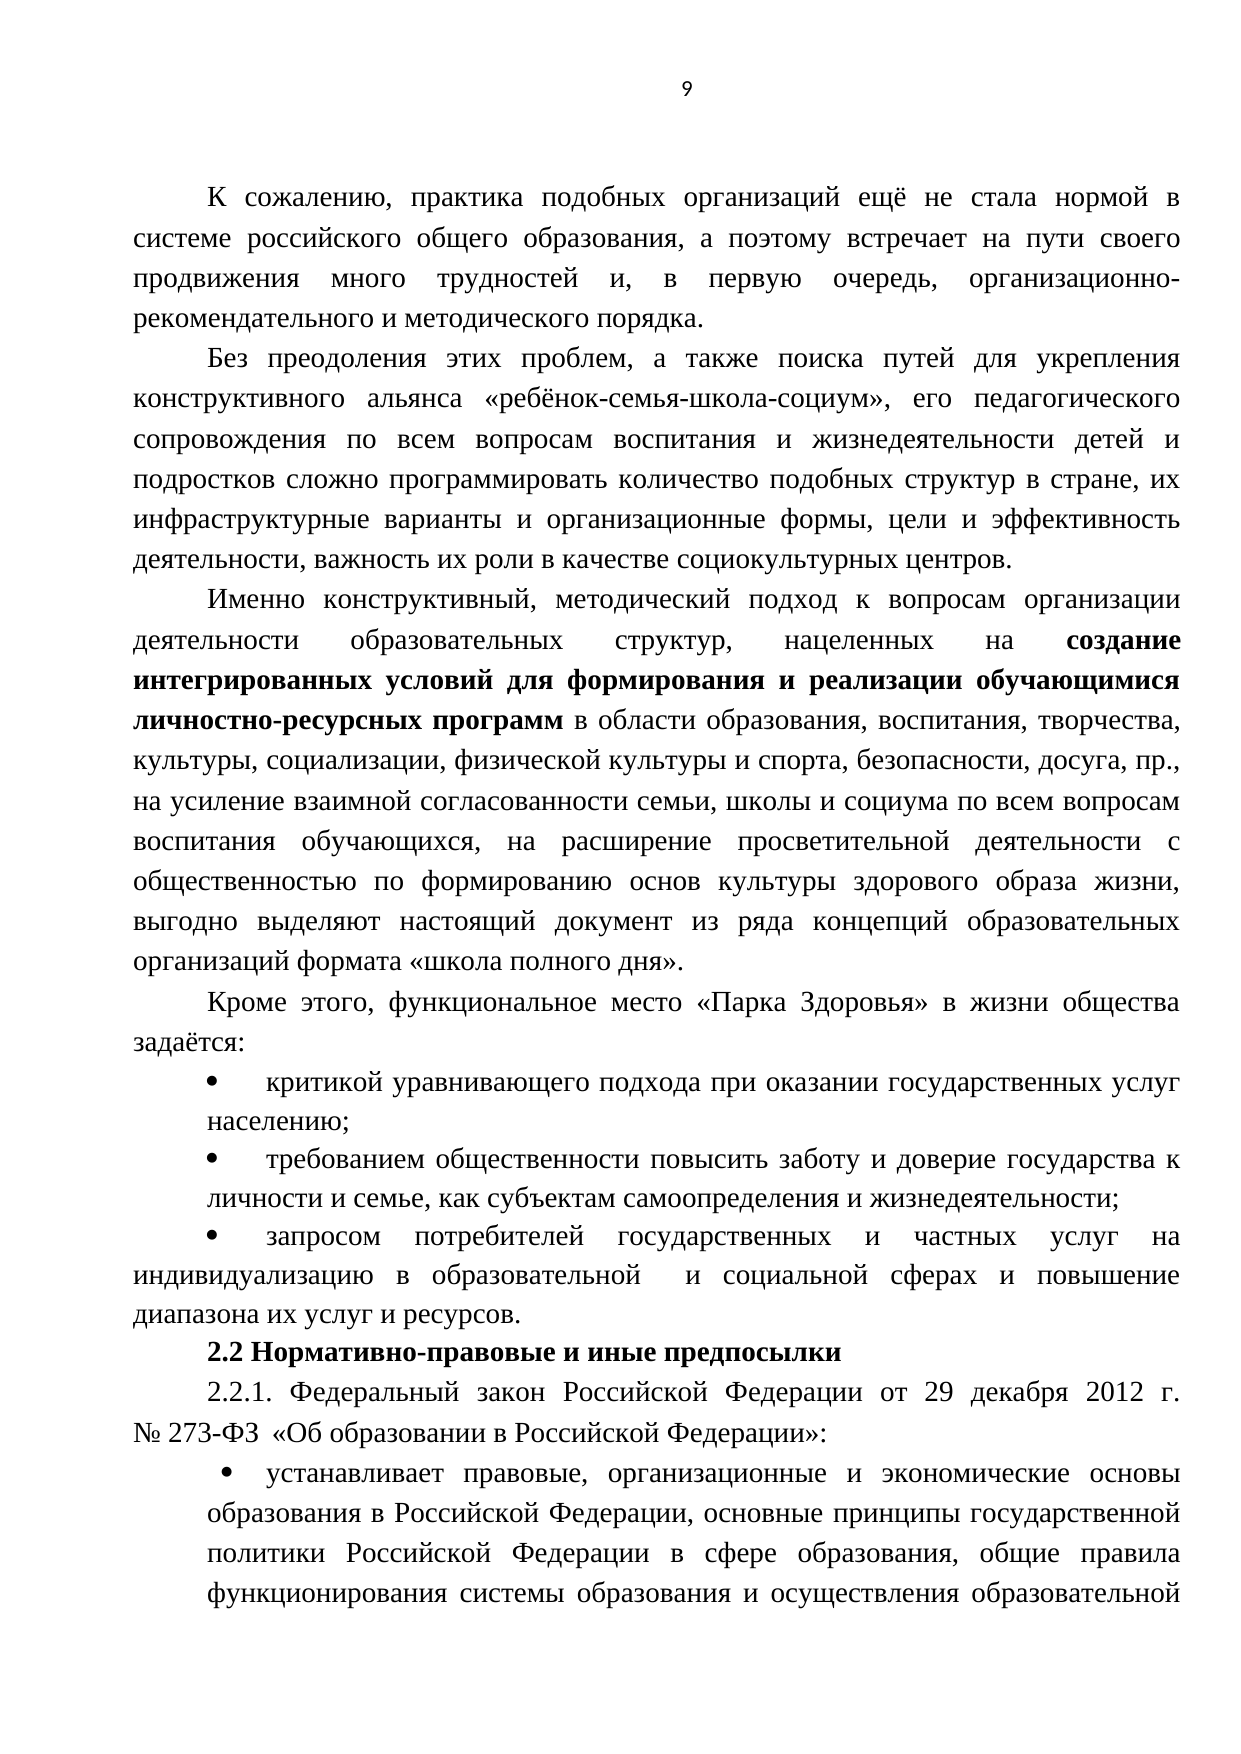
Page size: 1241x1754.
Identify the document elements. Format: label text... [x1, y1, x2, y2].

text Без преодоления этих проблем, а также поиска путей для укрепления конструктивного альянса «ребёнок-семья-школа-социум», его педагогического сопровождения по всем вопросам воспитания и жизнедеятельности детей и подростков сложно программировать количество подобных структур в стране, их инфраструктурные варианты и организационные формы, цели и эффективность деятельности, важность их роли в качестве социокультурных центров. [133, 340, 1181, 575]
text Кроме этого, функциональное место «Парка Здоровья» в жизни общества задаётся: [133, 984, 1181, 1057]
list критикой уравнивающего подхода при оказании государственных услуг населению; [207, 1064, 1181, 1136]
text К сожалению, практика подобных организаций ещё не стала нормой в системе российского общего образования, а поэтому встречает на пути своего продвижения много трудностей и, в первую очередь, организационно-рекомендательного и методического порядка. [133, 179, 1181, 334]
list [207, 1455, 1181, 1609]
list требованием общественности повысить заботу и доверие государства к личности и семье, как субъектам самоопределения и жизнедеятельности; [207, 1141, 1181, 1213]
text Именно конструктивный, методический подход к вопросам организации деятельности образовательных структур, нацеленных на создание интегрированных условий для формирования и реализации обучающимися личностно-ресурсных программ в области образования, воспитания, творчества, культуры, социализации, физической культуры и спорта, безопасности, досуга, пр., на усиление взаимной согласованности семьи, школы и социума по всем вопросам воспитания обучающихся, на расширение просветительной деятельности с общественностью по формированию основ культуры здорового образа жизни, выгодно выделяют настоящий документ из ряда концепций образовательных организаций формата «школа полного дня». [133, 582, 1181, 977]
text 2.2.1. Федеральный закон Российской Федерации от 29 декабря 2012 г. № 273-ФЗ «Об образовании в Российской Федерации»: [133, 1374, 1181, 1448]
text 2.2 Нормативно-правовые и иные предпосылки [133, 1334, 1181, 1368]
list запросом потребителей государственных и частных услуг на индивидуализацию в образовательной и социальной сферах и повышение диапазона их услуг и ресурсов. [133, 1218, 1181, 1329]
